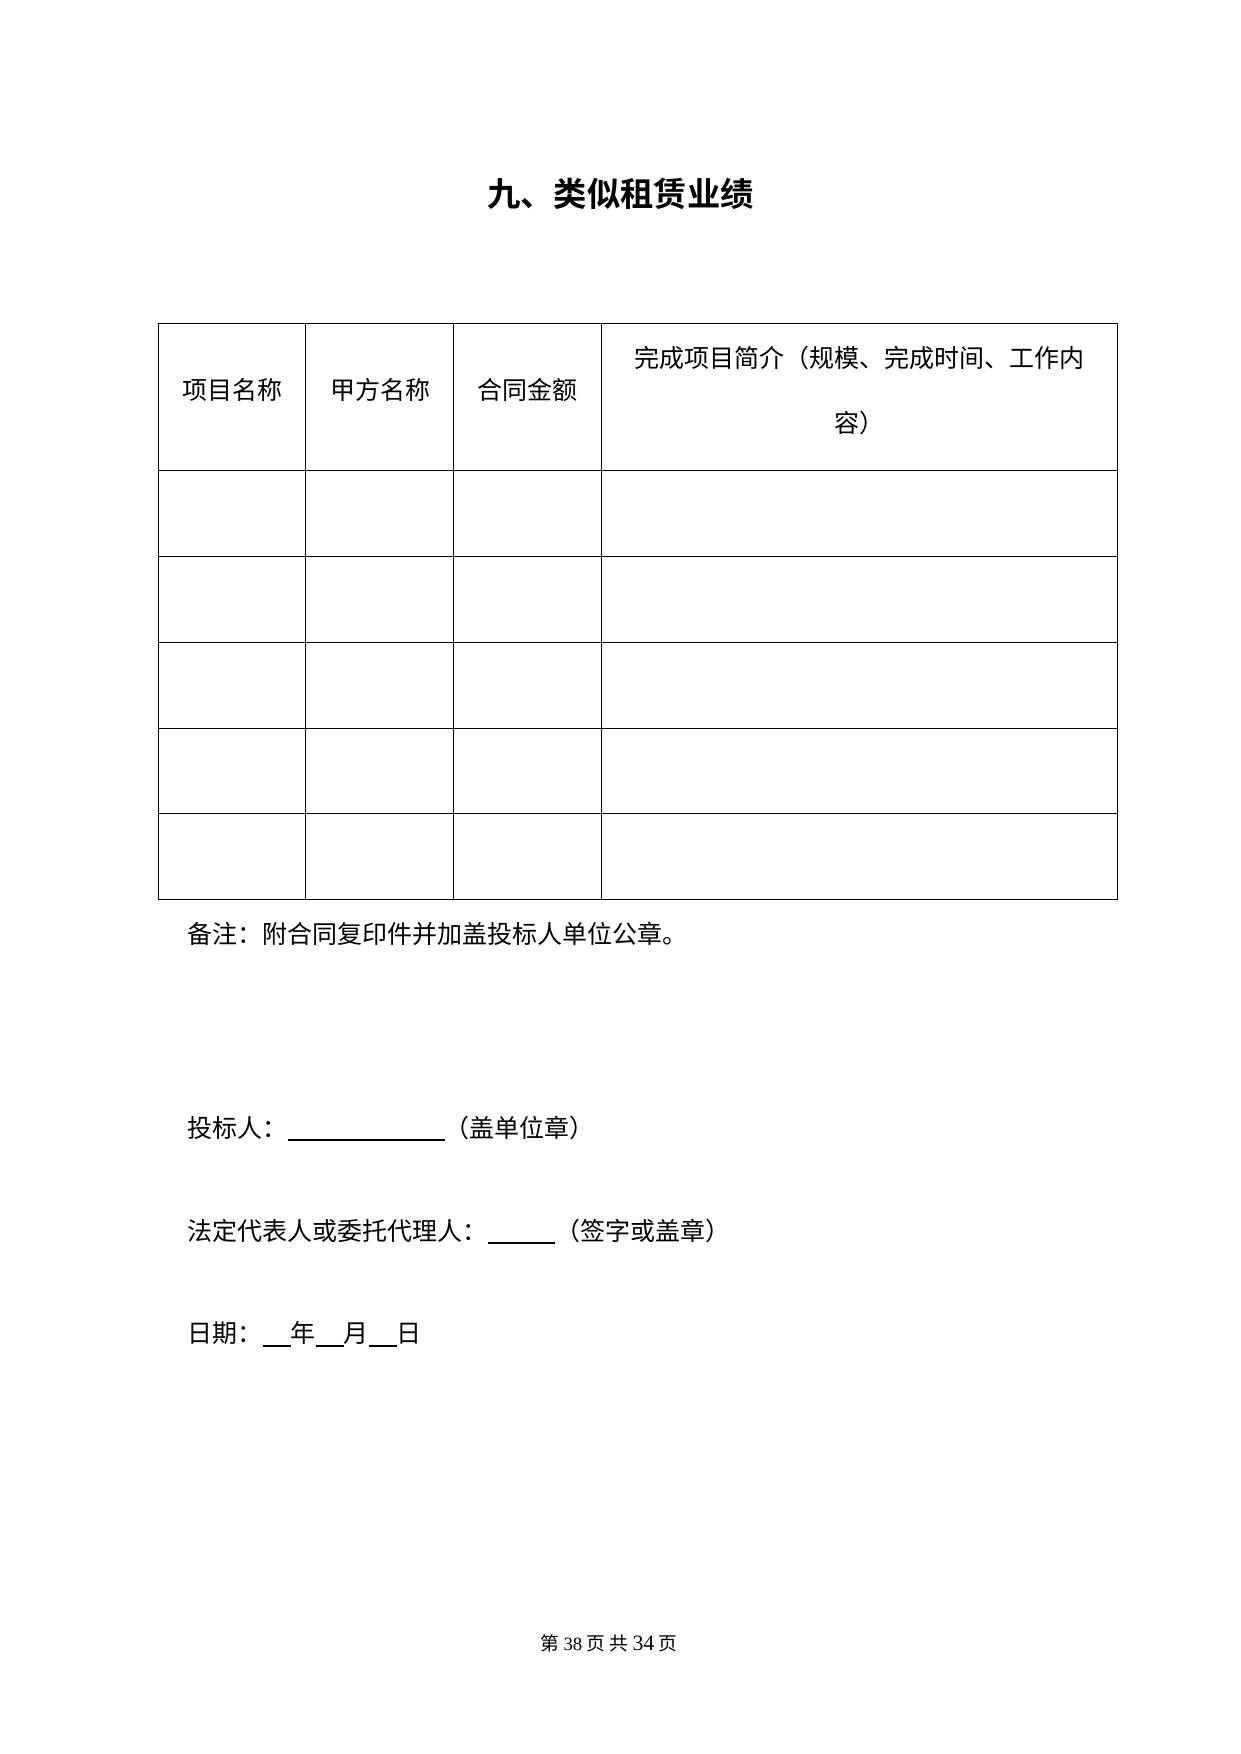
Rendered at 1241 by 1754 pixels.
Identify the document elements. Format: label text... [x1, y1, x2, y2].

table_cell [159, 643, 305, 727]
table_cell [602, 729, 1117, 813]
table_cell [602, 557, 1117, 642]
table_cell [454, 643, 601, 727]
text 备注：附合同复印件并加盖投标人单位公章。 [187, 900, 1053, 965]
table_header 合同金额 [454, 324, 601, 470]
table_header 甲方名称 [306, 324, 453, 470]
table_cell [454, 814, 601, 899]
table_cell [602, 643, 1117, 727]
table_header 项目名称 [159, 324, 305, 470]
table_cell [602, 471, 1117, 556]
table_cell [454, 729, 601, 813]
table_cell [306, 814, 453, 899]
table_cell [306, 471, 453, 556]
table_cell [454, 557, 601, 642]
table_cell [454, 471, 601, 556]
table_cell [306, 557, 453, 642]
table_cell [159, 471, 305, 556]
text 九、类似租赁业绩 [187, 160, 1053, 225]
table_cell [306, 729, 453, 813]
table_cell [159, 557, 305, 642]
table_cell [306, 643, 453, 727]
table_cell [159, 729, 305, 813]
table_cell [602, 814, 1117, 899]
table_cell [159, 814, 305, 899]
text 投标人： （盖单位章） [187, 1108, 1075, 1144]
text 日期： 年 月 日 [187, 1314, 1053, 1350]
text 法定代表人或委托代理人： （签字或盖章） [187, 1211, 1075, 1247]
table_header 完成项目简介（规模、完成时间、工作内容） [602, 324, 1117, 470]
